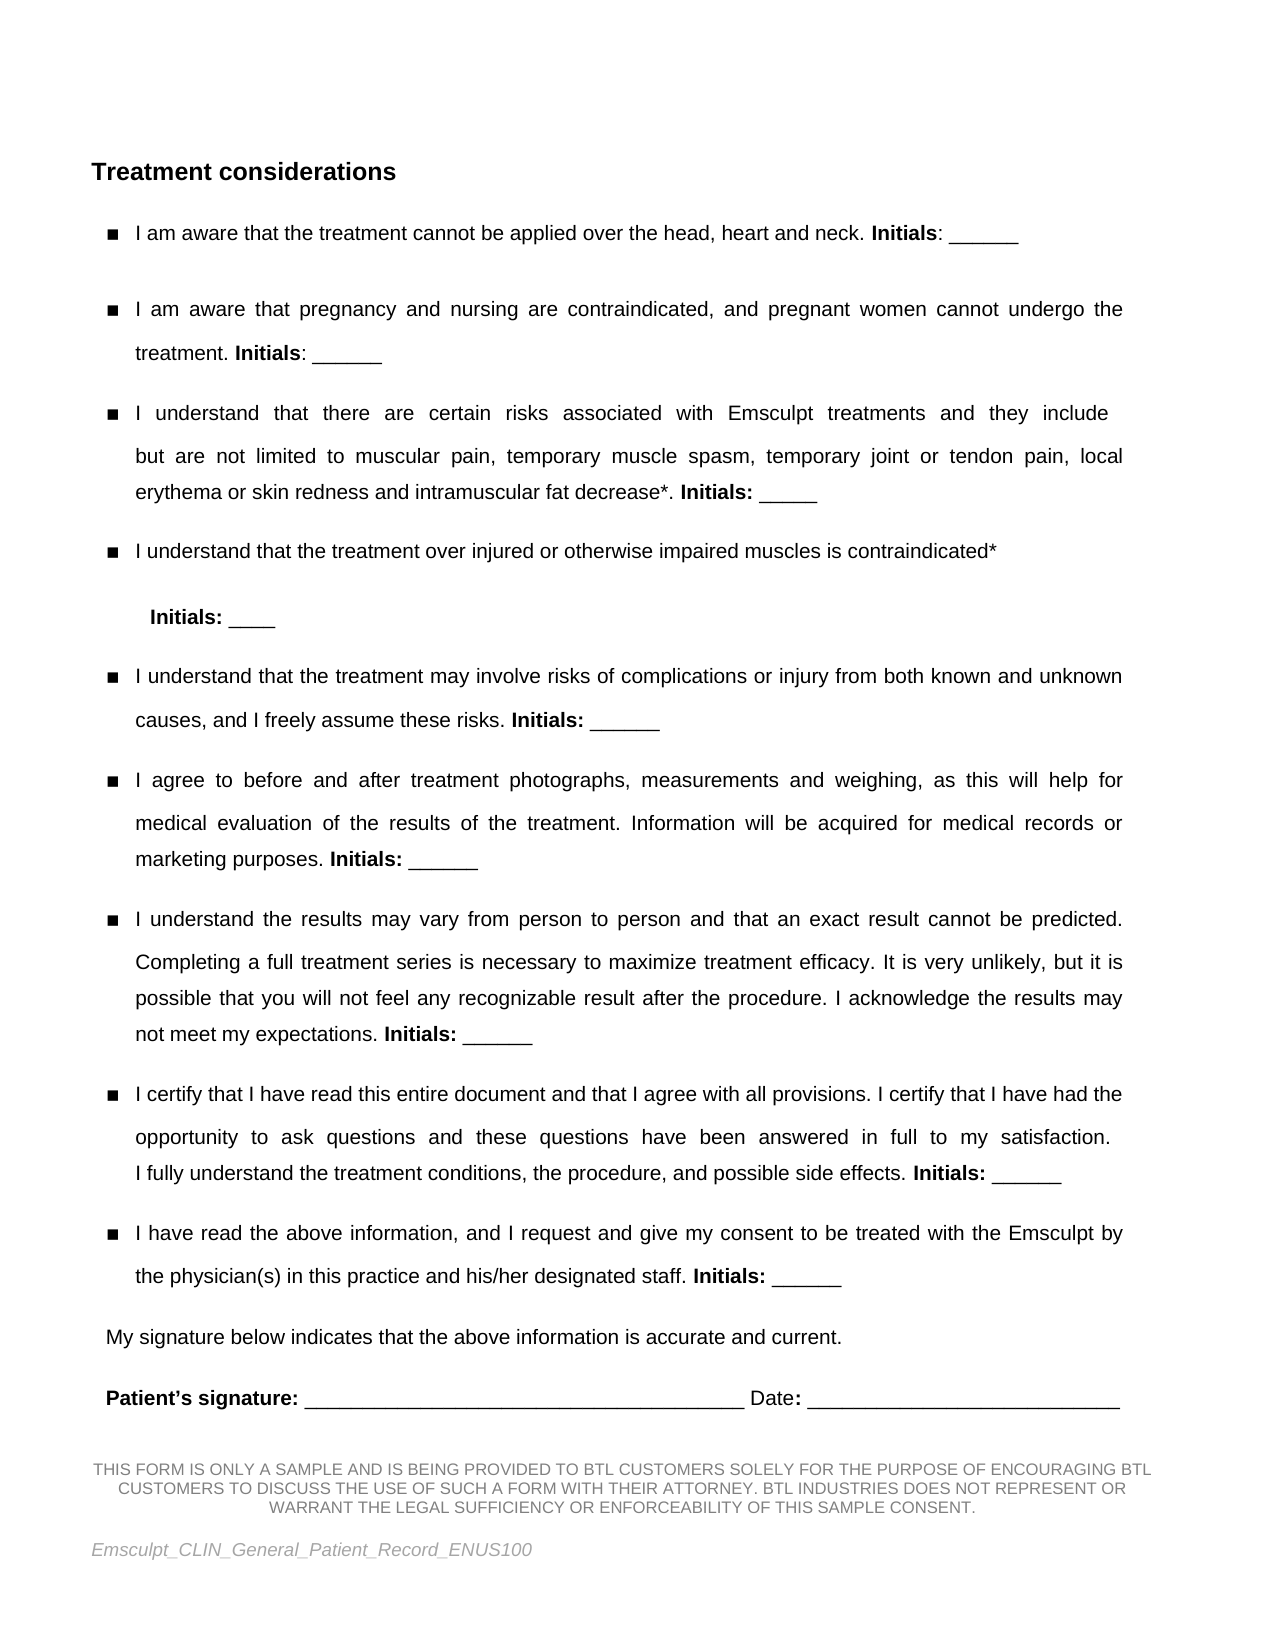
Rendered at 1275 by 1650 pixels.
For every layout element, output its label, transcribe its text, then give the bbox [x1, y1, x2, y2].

list I understand that there are certain risks associated with Emsculpt treatments and they include but are not limited to muscular pain, temporary muscle spasm, temporary joint or tendon pain, local erythema or skin redness and intramuscular fat decrease*. Initials: _____ [106, 389, 1124, 504]
text Treatment considerations [91, 157, 1125, 185]
list I am aware that the treatment cannot be applied over the head, heart and neck. Initials: ______ [106, 209, 1124, 252]
text My signature below indicates that the above information is accurate and current. [106, 1325, 1124, 1349]
list I agree to before and after treatment photographs, measurements and weighing, as this will help for medical evaluation of the results of the treatment. Information will be acquired for medical records or marketing purposes. Initials: ______ [106, 756, 1124, 871]
text Initials: ____ [150, 605, 1124, 629]
list I certify that I have read this entire document and that I agree with all provisions. I certify that I have had the opportunity to ask questions and these questions have been answered in full to my satisfaction. I fully understand the treatment conditions, the procedure, and possible side effects. Initials: ______ [106, 1070, 1124, 1185]
list I have read the above information, and I request and give my consent to be treated with the Emsculpt by the physician(s) in this practice and his/her designated staff. Initials: ______ [106, 1209, 1124, 1288]
text Patient’s signature: ______________________________________ Date: ___________________________ [106, 1386, 1124, 1410]
list I understand that the treatment over injured or otherwise impaired muscles is contraindicated* [106, 528, 1124, 571]
list I understand that the treatment may involve risks of complications or injury from both known and unknown causes, and I freely assume these risks. Initials: ______ [106, 653, 1124, 732]
list I understand the results may vary from person to person and that an exact result cannot be predicted. Completing a full treatment series is necessary to maximize treatment efficacy. It is very unlikely, but it is possible that you will not feel any recognizable result after the procedure. I acknowledge the results may not meet my expectations. Initials: ______ [106, 895, 1124, 1046]
list I am aware that pregnancy and nursing are contraindicated, and pregnant women cannot undergo the treatment. Initials: ______ [106, 286, 1124, 364]
